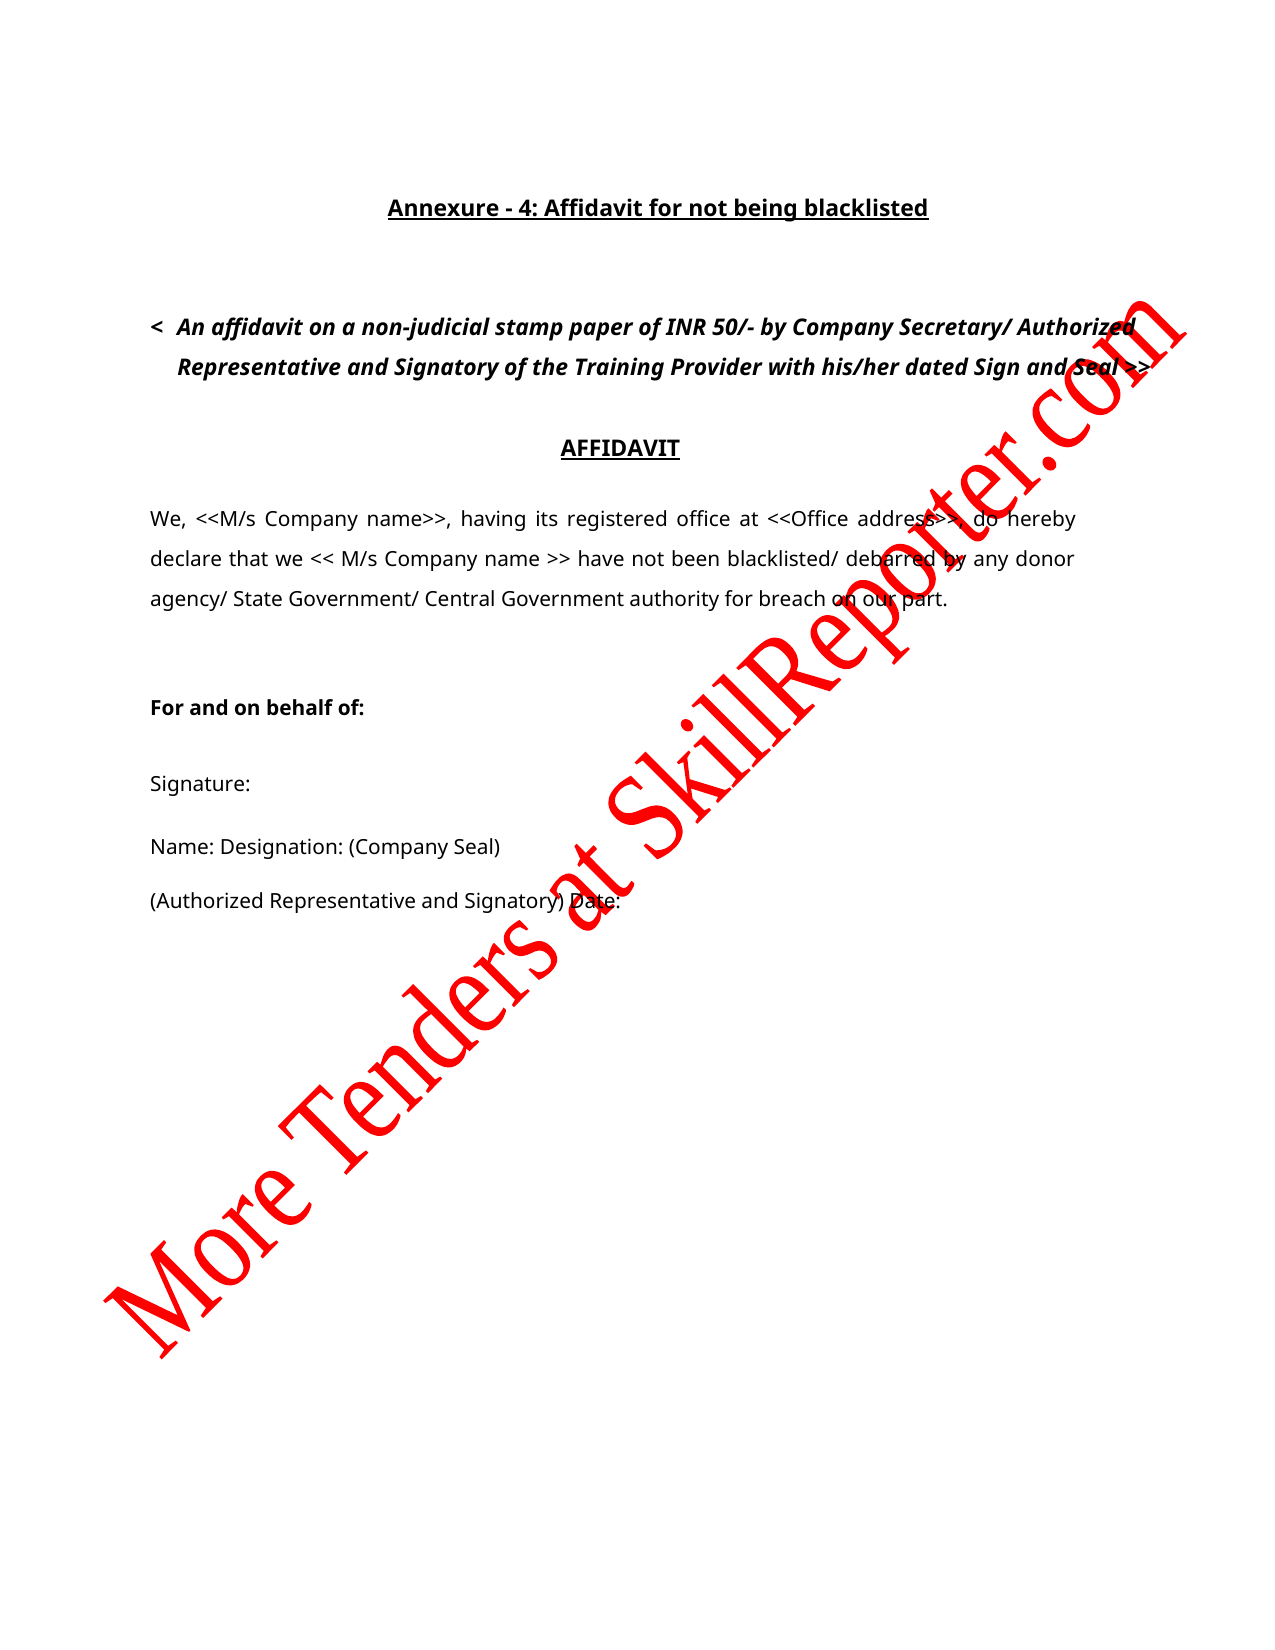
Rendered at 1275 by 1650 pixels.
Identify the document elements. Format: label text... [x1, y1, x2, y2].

text AFFIDAVIT [560, 432, 1156, 463]
text Annexure - 4: Affidavit for not being blacklisted [387, 192, 1156, 223]
text We, <<M/s Company name>>, having its registered office at <<Office address>>, do hereby declare that we << M/s Company name >> have not been blacklisted/ debarred by any donor agency/ State Government/ Central Government authority for breach on our part. [150, 504, 1077, 612]
list An affidavit on a non-judicial stamp paper of INR 50/- by Company Secretary/ Authorized Representative and Signatory of the Training Provider with his/her dated Sign and Seal >> [150, 311, 1156, 382]
text Name: Designation: (Company Seal) [150, 832, 1156, 860]
text (Authorized Representative and Signatory) Date: [150, 886, 1156, 914]
text For and on behalf of: [150, 693, 1156, 722]
text Signature: [150, 769, 1156, 798]
